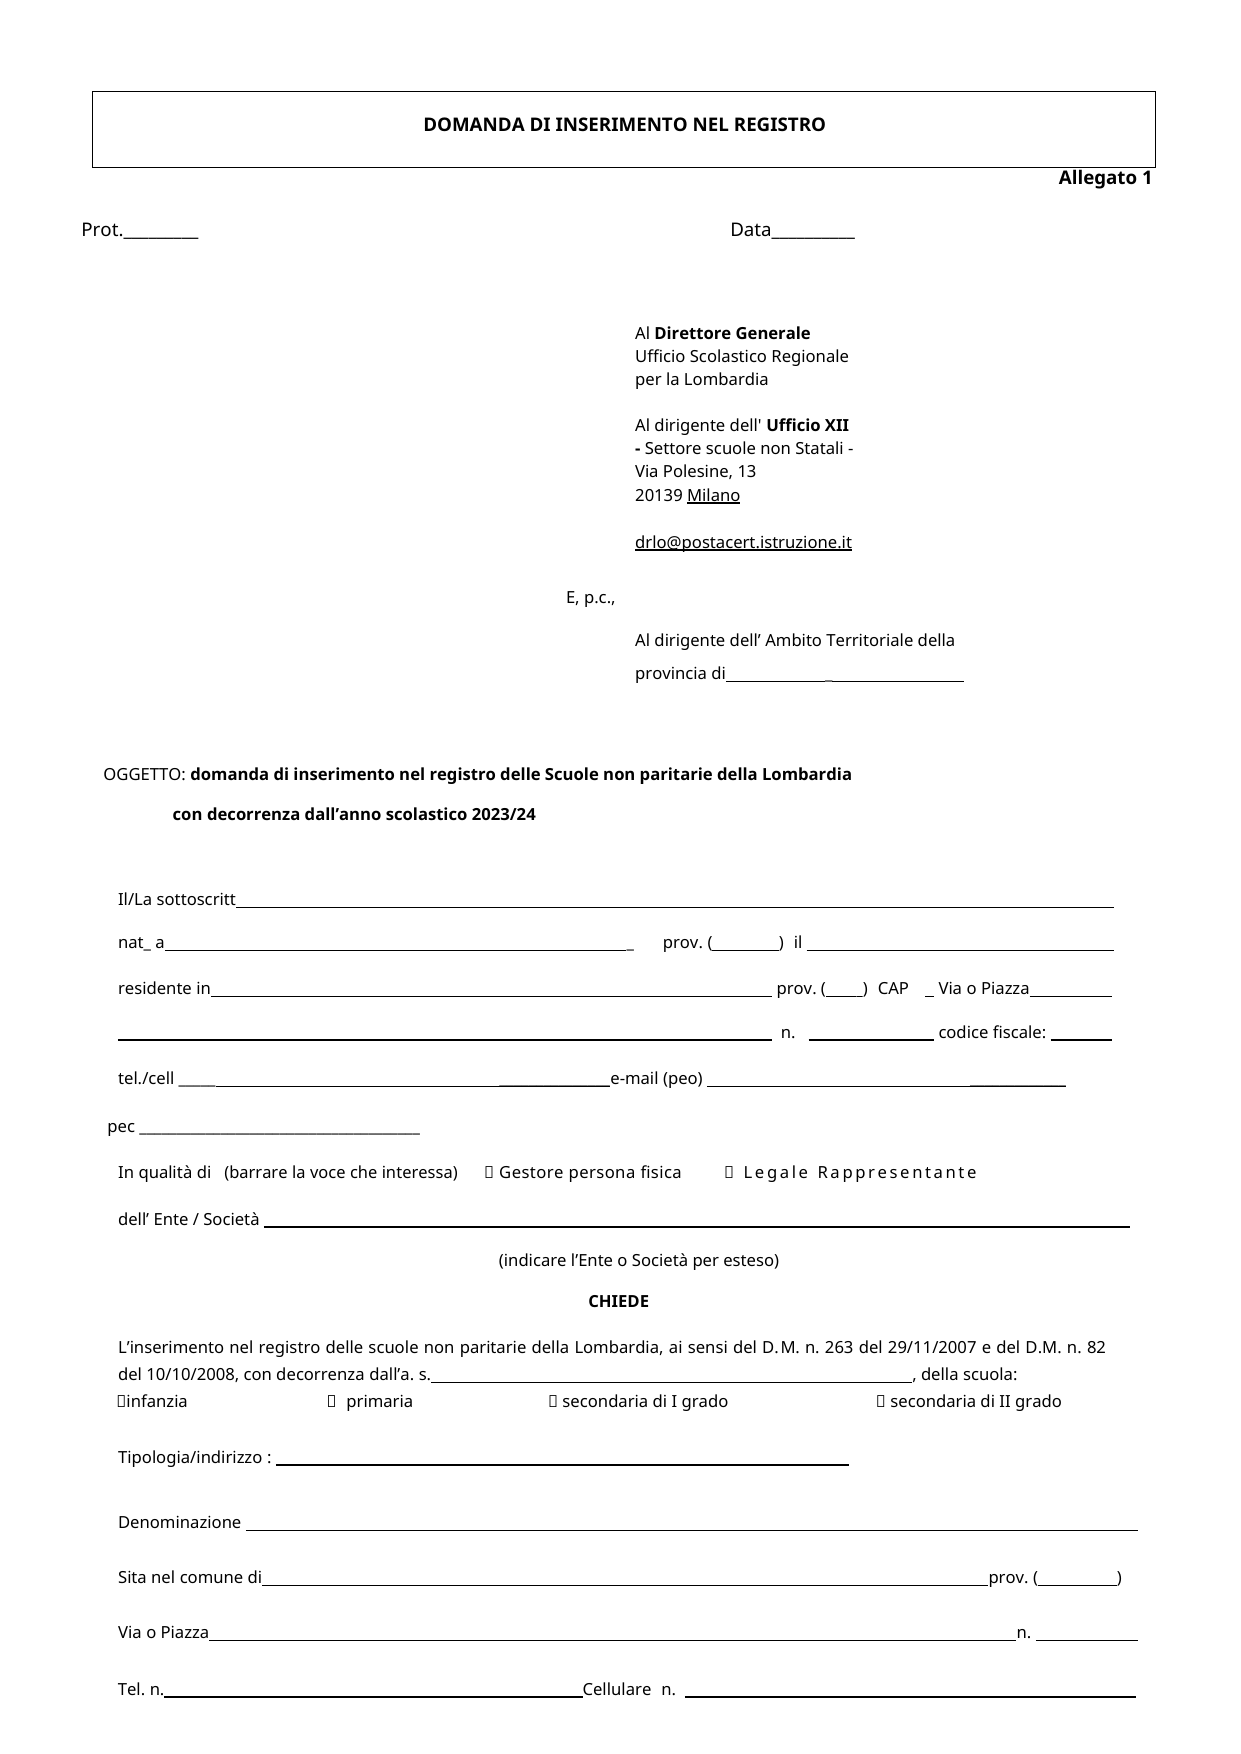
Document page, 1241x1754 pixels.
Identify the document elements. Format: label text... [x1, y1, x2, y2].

text Tipologia/indirizzo : [118, 1445, 849, 1468]
text infanzia  primaria  secondaria di I grado  secondaria di II grado [103, 1390, 1167, 1413]
text 20139 Milano [635, 482, 1167, 506]
text tel./cell _____ _______________e-mail (peo) _____________ [118, 1063, 1167, 1090]
text drlo@postacert.istruzione.it [635, 529, 1167, 553]
text Sita nel comune di prov. ( ) [118, 1566, 1167, 1588]
text (indicare l’Ente o Società per esteso) [449, 1249, 829, 1271]
text In qualità di (barrare la voce che interessa)  Gestore persona fisica  Legale Rappresentante [118, 1161, 1167, 1184]
subtitle CHIEDE [408, 1290, 829, 1313]
text dell’ Ente / Società [118, 1207, 1167, 1230]
text per la Lombardia [635, 368, 967, 391]
text Via Polesine, 13 [635, 459, 901, 482]
text L’inserimento nel registro delle scuole non paritarie della Lombardia, ai sensi del D.M. n. 263 del 29/11/2007 e del D.M. n. 82 del 10/10/2008, con decorrenza dall’a. s. , della scuola: [118, 1336, 1107, 1386]
text Prot._________ Data__________ [81, 216, 1167, 241]
text Denominazione [118, 1510, 1167, 1533]
text Al dirigente dell’ Ambito Territoriale della provincia di _ [635, 628, 979, 684]
subtitle OGGETTO: domanda di inserimento nel registro delle Scuole non paritarie della Lombardia [103, 763, 1033, 785]
text pec ______________________________________ [81, 1114, 1167, 1137]
text Via o Piazza n. [118, 1621, 1167, 1644]
text Al dirigente dell' Ufficio XII [635, 414, 967, 437]
text Al Direttore Generale [635, 322, 1167, 344]
text Tel. n. Cellulare n. [118, 1677, 1167, 1700]
text Allegato 1 [81, 169, 1152, 189]
text residente in prov. ( ) CAP Via o Piazza n. codice fiscale: [118, 977, 1113, 1043]
text - Settore scuole non Statali - [635, 437, 967, 459]
text E, p.c., [566, 585, 979, 608]
text Il/La sottoscritt nat_ a _ prov. ( ) il [118, 888, 1120, 954]
subtitle con decorrenza dall’anno scolastico 2023/24 [103, 802, 1033, 825]
text Ufficio Scolastico Regionale [635, 345, 967, 367]
